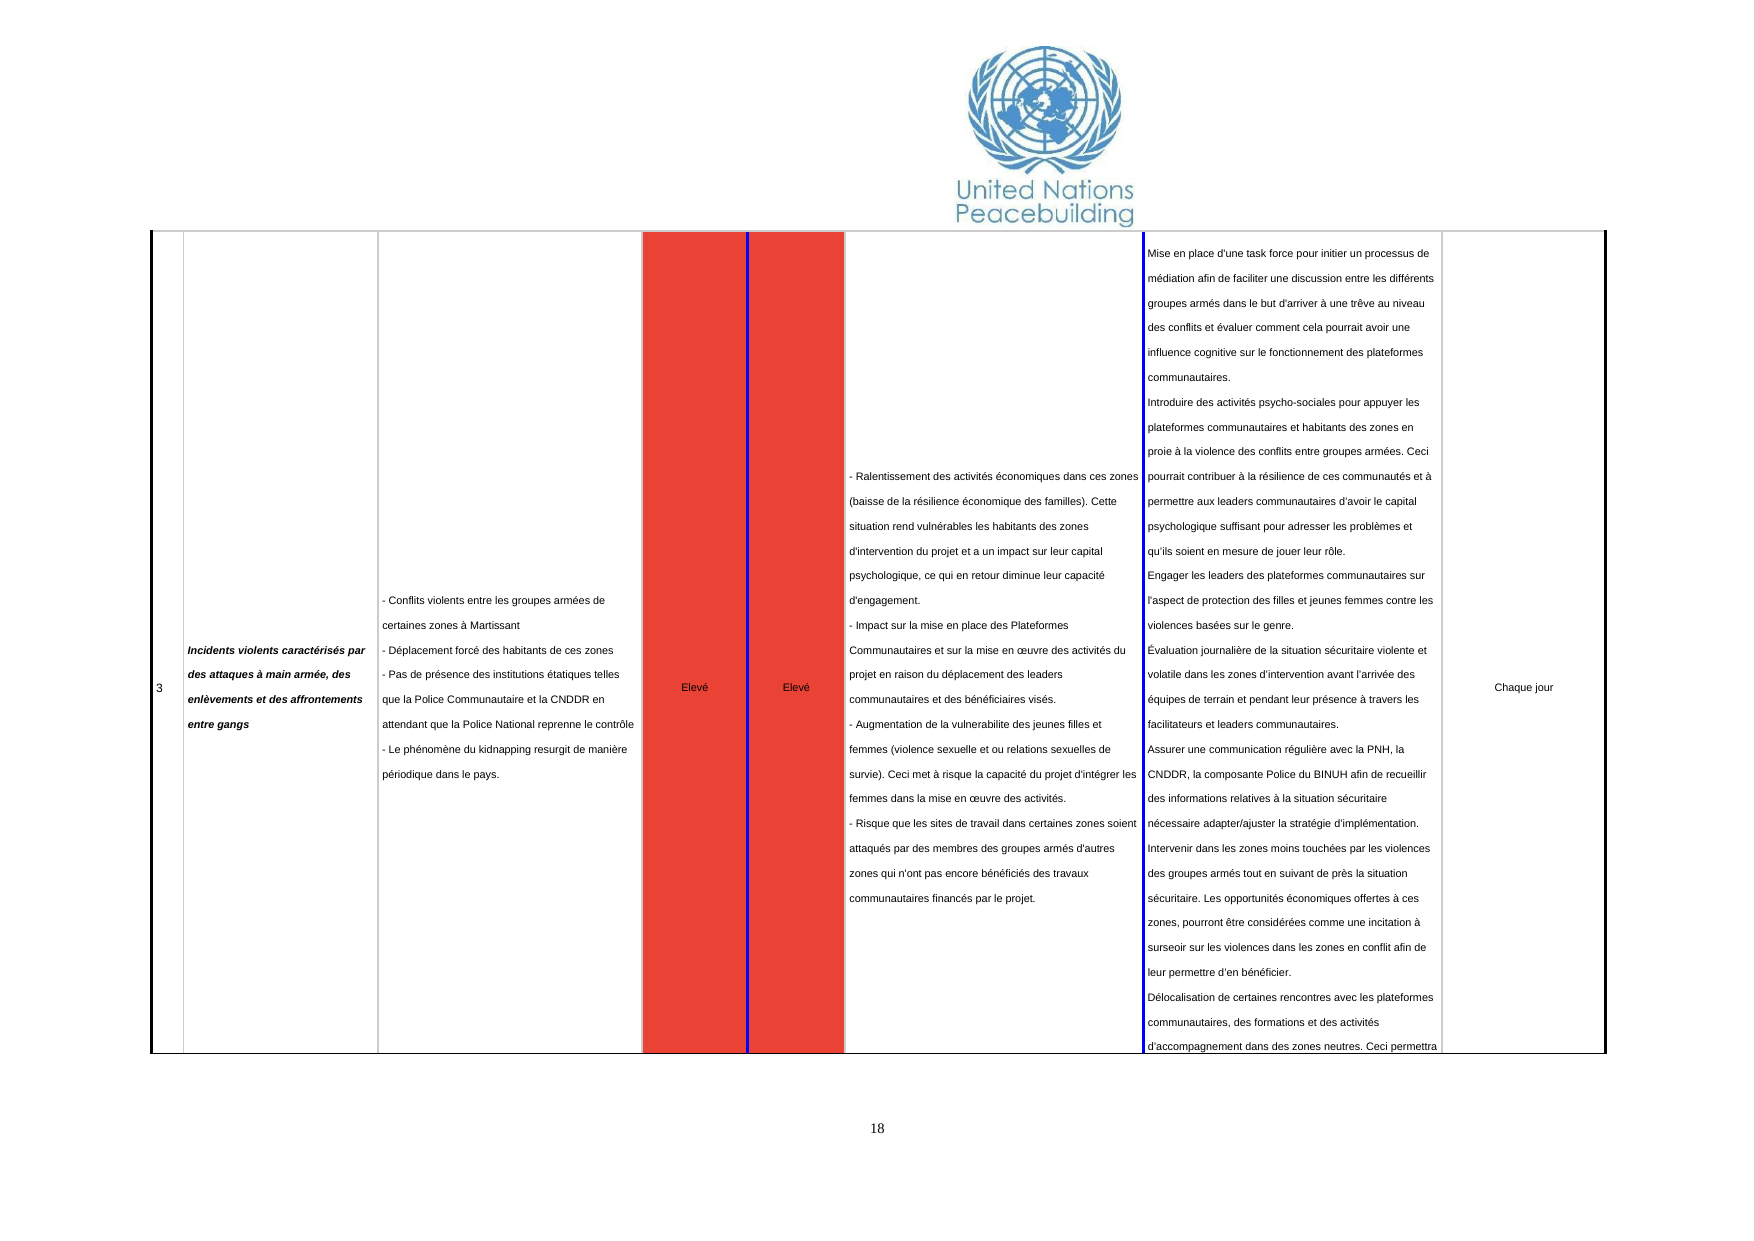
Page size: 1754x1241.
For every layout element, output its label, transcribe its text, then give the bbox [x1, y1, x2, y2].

picture [953, 46, 1136, 230]
table_cell 3 [153, 232, 183, 1053]
table_cell Mise en place d'une task force pour initier un processus de médiation afin de faciliter une discussion entre les différents groupes armés dans le but d'arriver à une trêve au niveau des conflits et évaluer comment cela pourrait avoir une influence cognitive sur le fonctionnement des plateformes communautaires. Introduire des activités psycho-sociales pour appuyer les plateformes communautaires et habitants des zones en proie à la violence des conflits entre groupes armées. Ceci pourrait contribuer à la résilience de ces communautés et à permettre aux leaders communautaires d’avoir le capital psychologique suffisant pour adresser les problèmes et qu’ils soient en mesure de jouer leur rôle. Engager les leaders des plateformes communautaires sur l'aspect de protection des filles et jeunes femmes contre les violences basées sur le genre. Évaluation journalière de la situation sécuritaire violente et volatile dans les zones d’intervention avant l’arrivée des équipes de terrain et pendant leur présence à travers les facilitateurs et leaders communautaires. Assurer une communication régulière avec la PNH, la CNDDR, la composante Police du BINUH afin de recueillir des informations relatives à la situation sécuritaire nécessaire adapter/ajuster la stratégie d’implémentation. Intervenir dans les zones moins touchées par les violences des groupes armés tout en suivant de près la situation sécuritaire. Les opportunités économiques offertes à ces zones, pourront être considérées comme une incitation à surseoir sur les violences dans les zones en conflit afin de leur permettre d’en bénéficier. Délocalisation de certaines rencontres avec les plateformes communautaires, des formations et des activités d’accompagnement dans des zones neutres. Ceci permettra d’évaluer la situation et de définir une stratégie alternative pour la mise en œuvre des autres activités, au cas où la situation ne s’améliorerait pas ou empirerait. [1145, 232, 1441, 1053]
table_cell Chaque jour [1443, 232, 1604, 1053]
table_cell Incidents violents caractérisés par des attaques à main armée, des enlèvements et des affrontements entre gangs [184, 232, 377, 1053]
table_cell - Ralentissement des activités économiques dans ces zones (baisse de la résilience économique des familles). Cette situation rend vulnérables les habitants des zones d'intervention du projet et a un impact sur leur capital psychologique, ce qui en retour diminue leur capacité d'engagement. - Impact sur la mise en place des Plateformes Communautaires et sur la mise en œuvre des activités du projet en raison du déplacement des leaders communautaires et des bénéficiaires visés. - Augmentation de la vulnerabilite des jeunes filles et femmes (violence sexuelle et ou relations sexuelles de survie). Ceci met à risque la capacité du projet d'intégrer les femmes dans la mise en œuvre des activités. - Risque que les sites de travail dans certaines zones soient attaqués par des membres des groupes armés d'autres zones qui n'ont pas encore bénéficiés des travaux communautaires financés par le projet. [846, 232, 1142, 1053]
table_cell Elevé [749, 232, 844, 1053]
table_cell - Conflits violents entre les groupes armées de certaines zones à Martissant - Déplacement forcé des habitants de ces zones - Pas de présence des institutions étatiques telles que la Police Communautaire et la CNDDR en attendant que la Police National reprenne le contrôle - Le phénomène du kidnapping resurgit de manière périodique dans le pays. [379, 232, 641, 1053]
table_cell Elevé [643, 232, 746, 1053]
